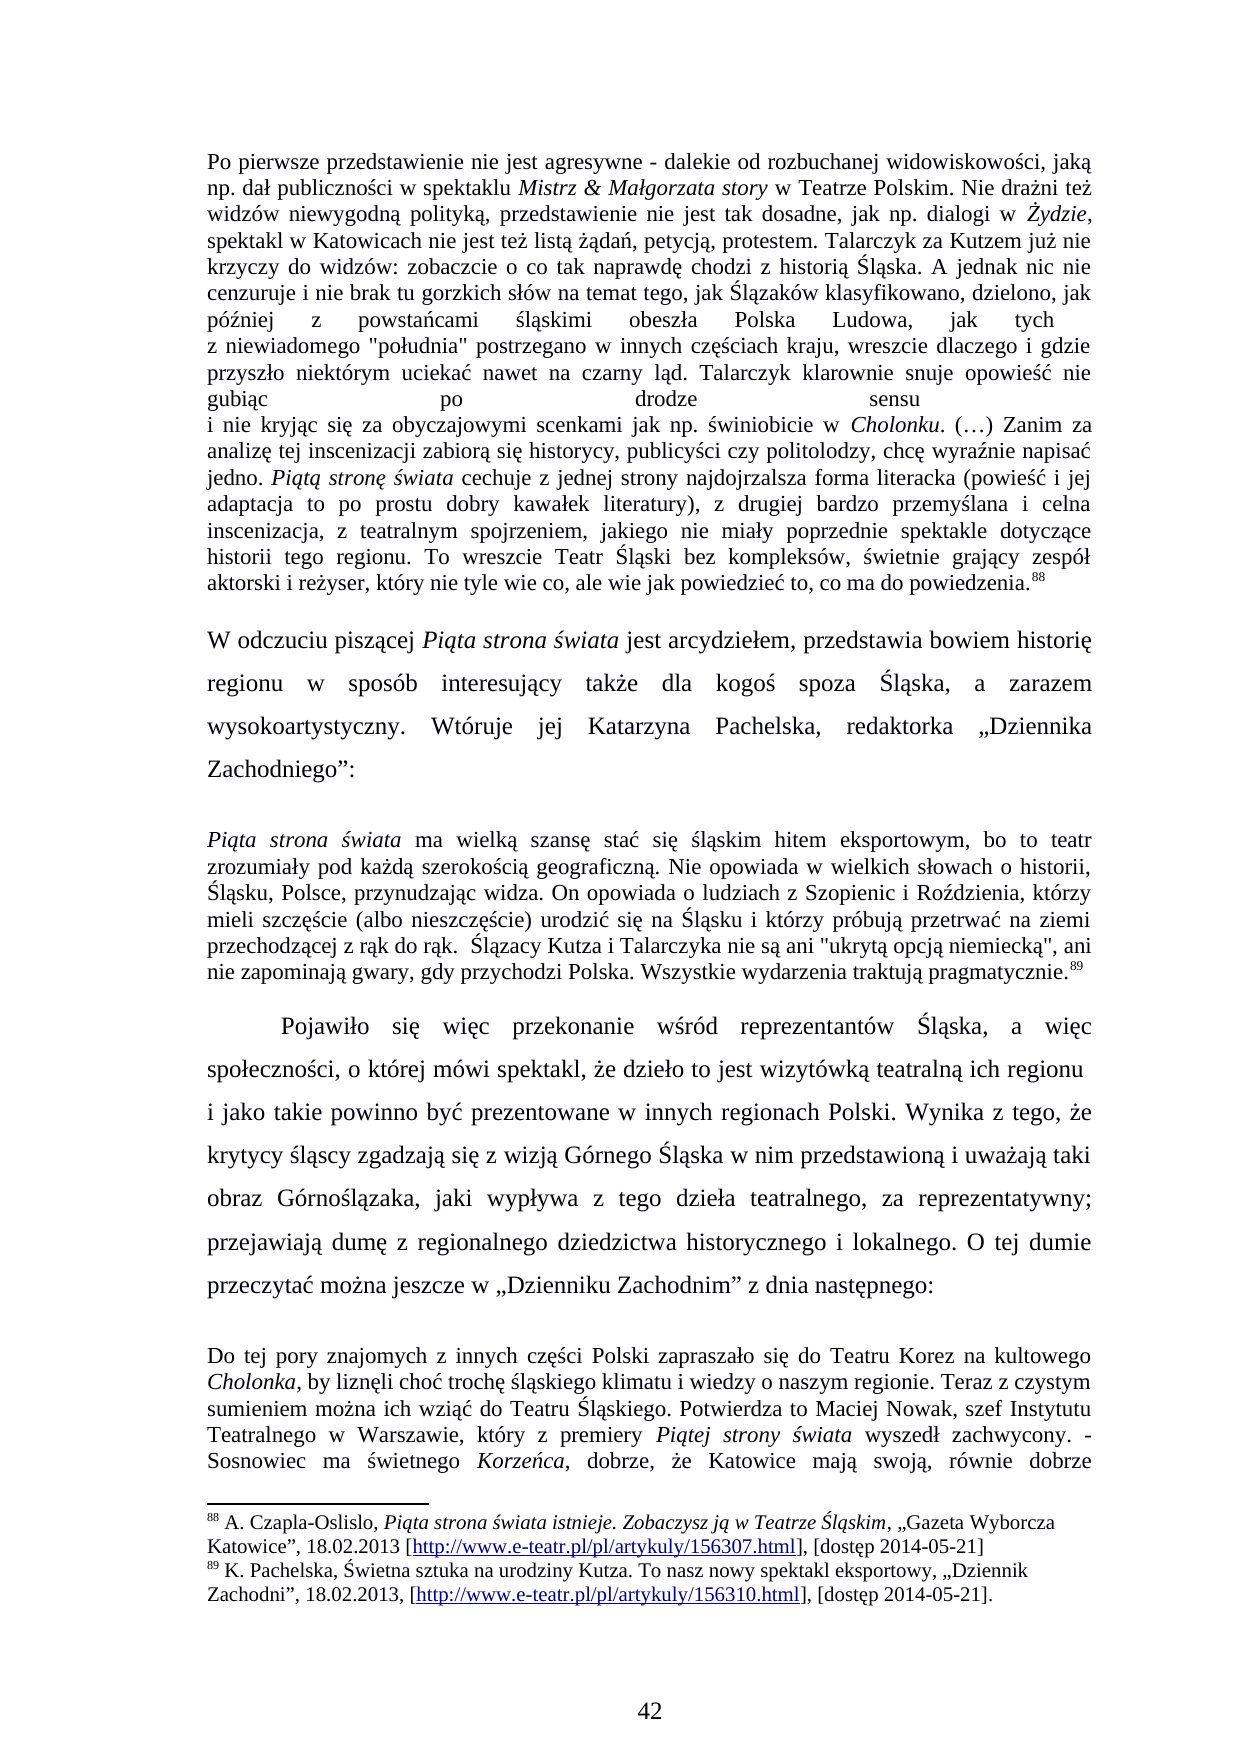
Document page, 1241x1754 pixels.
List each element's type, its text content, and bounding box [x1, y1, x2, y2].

text Po pierwsze przedstawienie nie jest agresywne - dalekie od rozbuchanej widowiskowości, jaką np. dał publiczności w spektaklu Mistrz & Małgorzata story w Teatrze Polskim. Nie drażni też widzów niewygodną polityką, przedstawienie nie jest tak dosadne, jak np. dialogi w Żydzie, spektakl w Katowicach nie jest też listą żądań, petycją, protestem. Talarczyk za Kutzem już nie krzyczy do widzów: zobaczcie o co tak naprawdę chodzi z historią Śląska. A jednak nic nie cenzuruje i nie brak tu gorzkich słów na temat tego, jak Ślązaków klasyfikowano, dzielono, jak później z powstańcami śląskimi obeszła Polska Ludowa, jak tych z niewiadomego "południa" postrzegano w innych częściach kraju, wreszcie dlaczego i gdzie przyszło niektórym uciekać nawet na czarny ląd. Talarczyk klarownie snuje opowieść nie gubiąc po drodze sensu i nie kryjąc się za obyczajowymi scenkami jak np. świniobicie w Cholonku. (…) Zanim za analizę tej inscenizacji zabiorą się historycy, publicyści czy politolodzy, chcę wyraźnie napisać jedno. Piątą stronę świata cechuje z jednej strony najdojrzalsza forma literacka (powieść i jej adaptacja to po prostu dobry kawałek literatury), z drugiej bardzo przemyślana i celna inscenizacja, z teatralnym spojrzeniem, jakiego nie miały poprzednie spektakle dotyczące historii tego regionu. To wreszcie Teatr Śląski bez kompleksów, świetnie grający zespół aktorski i reżyser, który nie tyle wie co, ale wie jak powiedzieć to, co ma do powiedzenia. [207, 148, 1092, 596]
text Pojawiło się więc przekonanie wśród reprezentantów Śląska, a więc społeczności, o której mówi spektakl, że dzieło to jest wizytówką teatralną ich regionu i jako takie powinno być prezentowane w innych regionach Polski. Wynika z tego, że krytycy śląscy zgadzają się z wizją Górnego Śląska w nim przedstawioną i uważają taki obraz Górnoślązaka, jaki wypływa z tego dzieła teatralnego, za reprezentatywny; przejawiają dumę z regionalnego dziedzictwa historycznego i lokalnego. O tej dumie przeczytać można jeszcze w „Dzienniku Zachodnim” z dnia następnego: [207, 1011, 1092, 1298]
text W odczuciu piszącej Piąta strona świata jest arcydziełem, przedstawia bowiem historię regionu w sposób interesujący także dla kogoś spoza Śląska, a zarazem wysokoartystyczny. Wtóruje jej Katarzyna Pachelska, redaktorka „Dziennika Zachodniego”: [207, 625, 1092, 783]
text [207, 1342, 1092, 1474]
text Piąta strona świata ma wielką szansę stać się śląskim hitem eksportowym, bo to teatr zrozumiały pod każdą szerokością geograficzną. Nie opowiada w wielkich słowach o historii, Śląsku, Polsce, przynudzając widza. On opowiada o ludziach z Szopienic i Roździenia, którzy mieli szczęście (albo nieszczęście) urodzić się na Śląsku i którzy próbują przetrwać na ziemi przechodzącej z rąk do rąk. Ślązacy Kutza i Talarczyka nie są ani "ukrytą opcją niemiecką", ani nie zapominają gwary, gdy przychodzi Polska. Wszystkie wydarzenia traktują pragmatycznie. [207, 827, 1092, 985]
